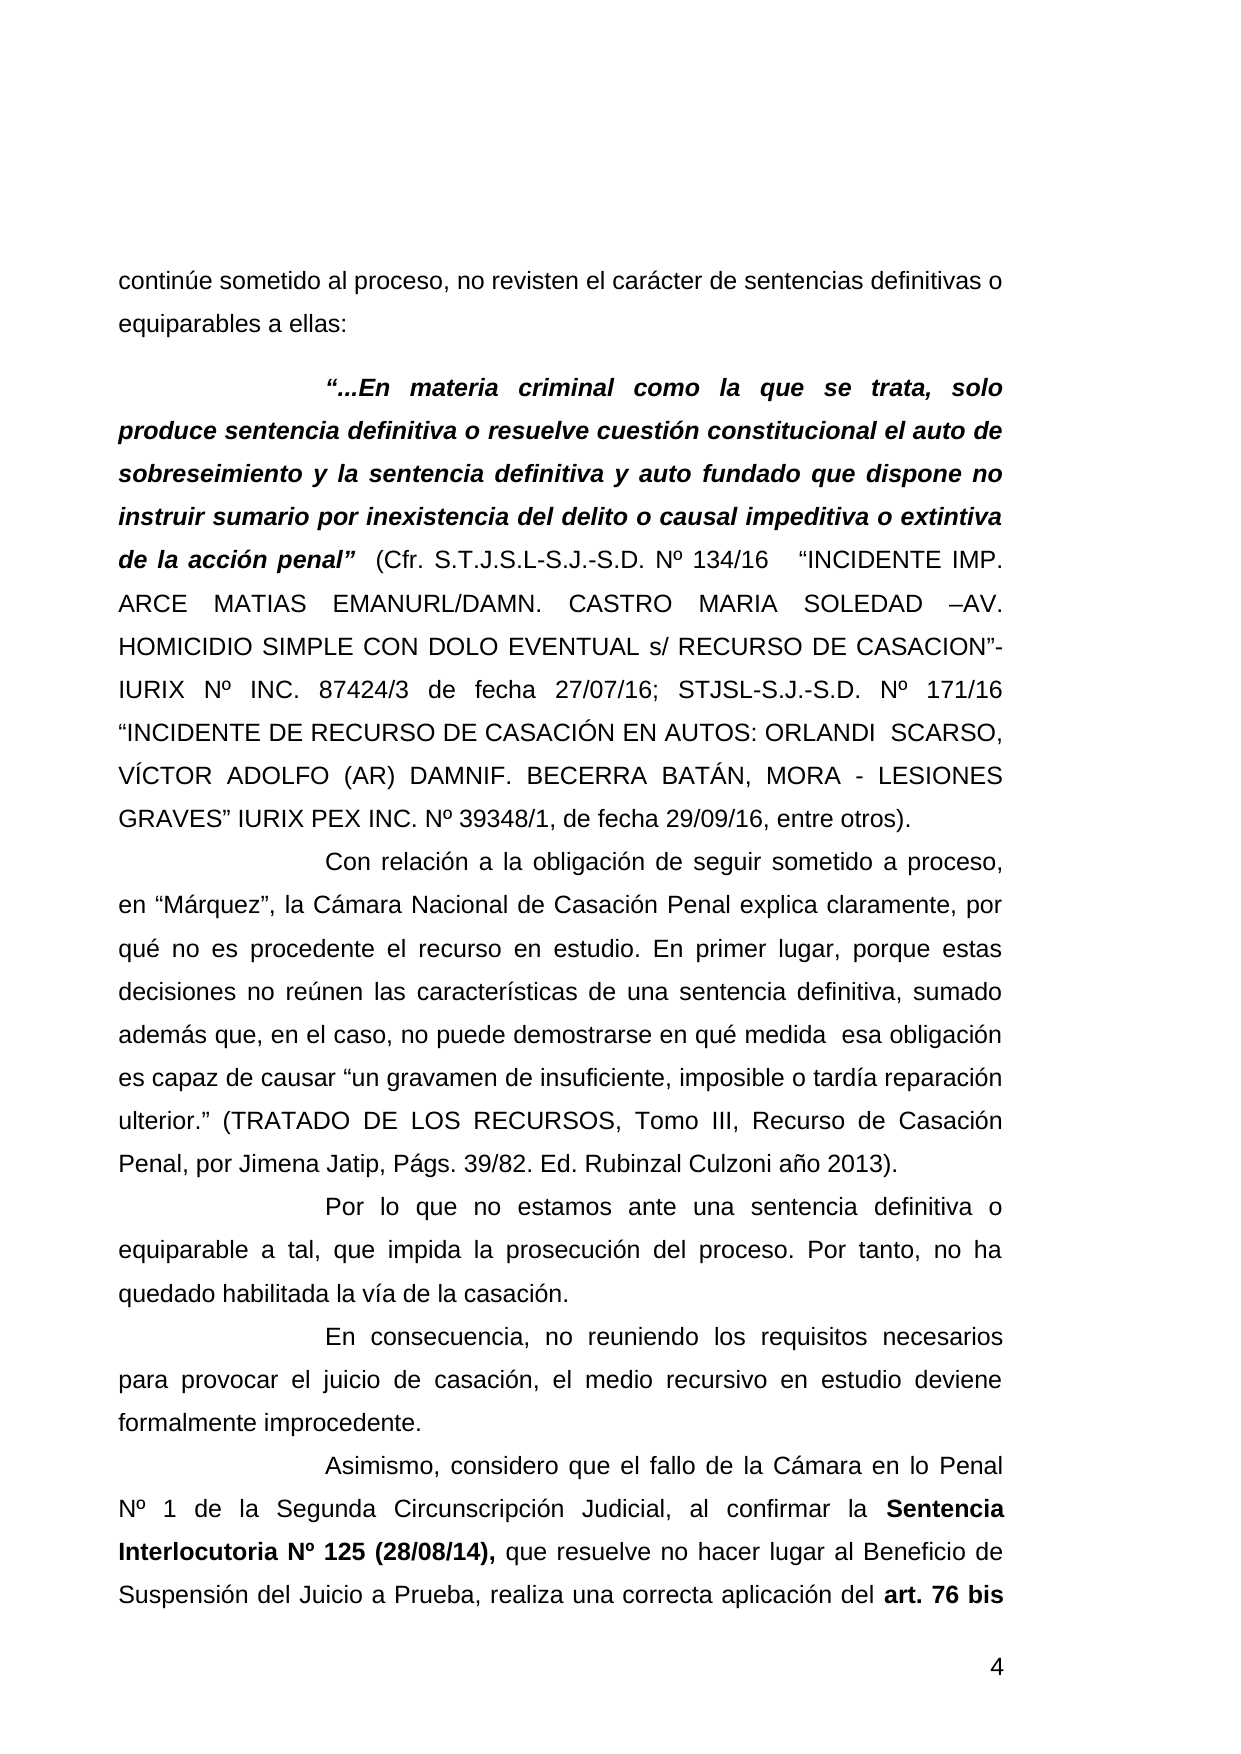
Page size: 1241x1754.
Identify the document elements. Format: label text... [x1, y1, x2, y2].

text Por lo que no estamos ante una sentencia definitiva o equiparable a tal, que impida la prosecución del proceso. Por tanto, no ha quedado habilitada la vía de la casación. [118, 1192, 1004, 1307]
text Con relación a la obligación de seguir sometido a proceso, en “Márquez”, la Cámara Nacional de Casación Penal explica claramente, por qué no es procedente el recurso en estudio. En primer lugar, porque estas decisiones no reúnen las características de una sentencia definitiva, sumado además que, en el caso, no puede demostrarse en qué medida esa obligación es capaz de causar “un gravamen de insuficiente, imposible o tardía reparación ulterior.” (TRATADO DE LOS RECURSOS, Tomo III, Recurso de Casación Penal, por Jimena Jatip, Págs. 39/82. Ed. Rubinzal Culzoni año 2013). [118, 847, 1004, 1178]
text En consecuencia, no reuniendo los requisitos necesarios para provocar el juicio de casación, el medio recursivo en estudio deviene formalmente improcedente. [118, 1322, 1004, 1437]
text “...En materia criminal como la que se trata, solo produce sentencia definitiva o resuelve cuestión constitucional el auto de sobreseimiento y la sentencia definitiva y auto fundado que dispone no instruir sumario por inexistencia del delito o causal impeditiva o extintiva de la acción penal” (Cfr. S.T.J.S.L-S.J.-S.D. Nº 134/16 “INCIDENTE IMP. ARCE MATIAS EMANURL/DAMN. CASTRO MARIA SOLEDAD –AV. HOMICIDIO SIMPLE CON DOLO EVENTUAL s/ RECURSO DE CASACION”-IURIX Nº INC. 87424/3 de fecha 27/07/16; STJSL-S.J.-S.D. Nº 171/16 “INCIDENTE DE RECURSO DE CASACIÓN EN AUTOS: ORLANDI SCARSO, VÍCTOR ADOLFO (AR) DAMNIF. BECERRA BATÁN, MORA - LESIONES GRAVES” IURIX PEX INC. Nº 39348/1, de fecha 29/09/16, entre otros). [118, 373, 1004, 833]
